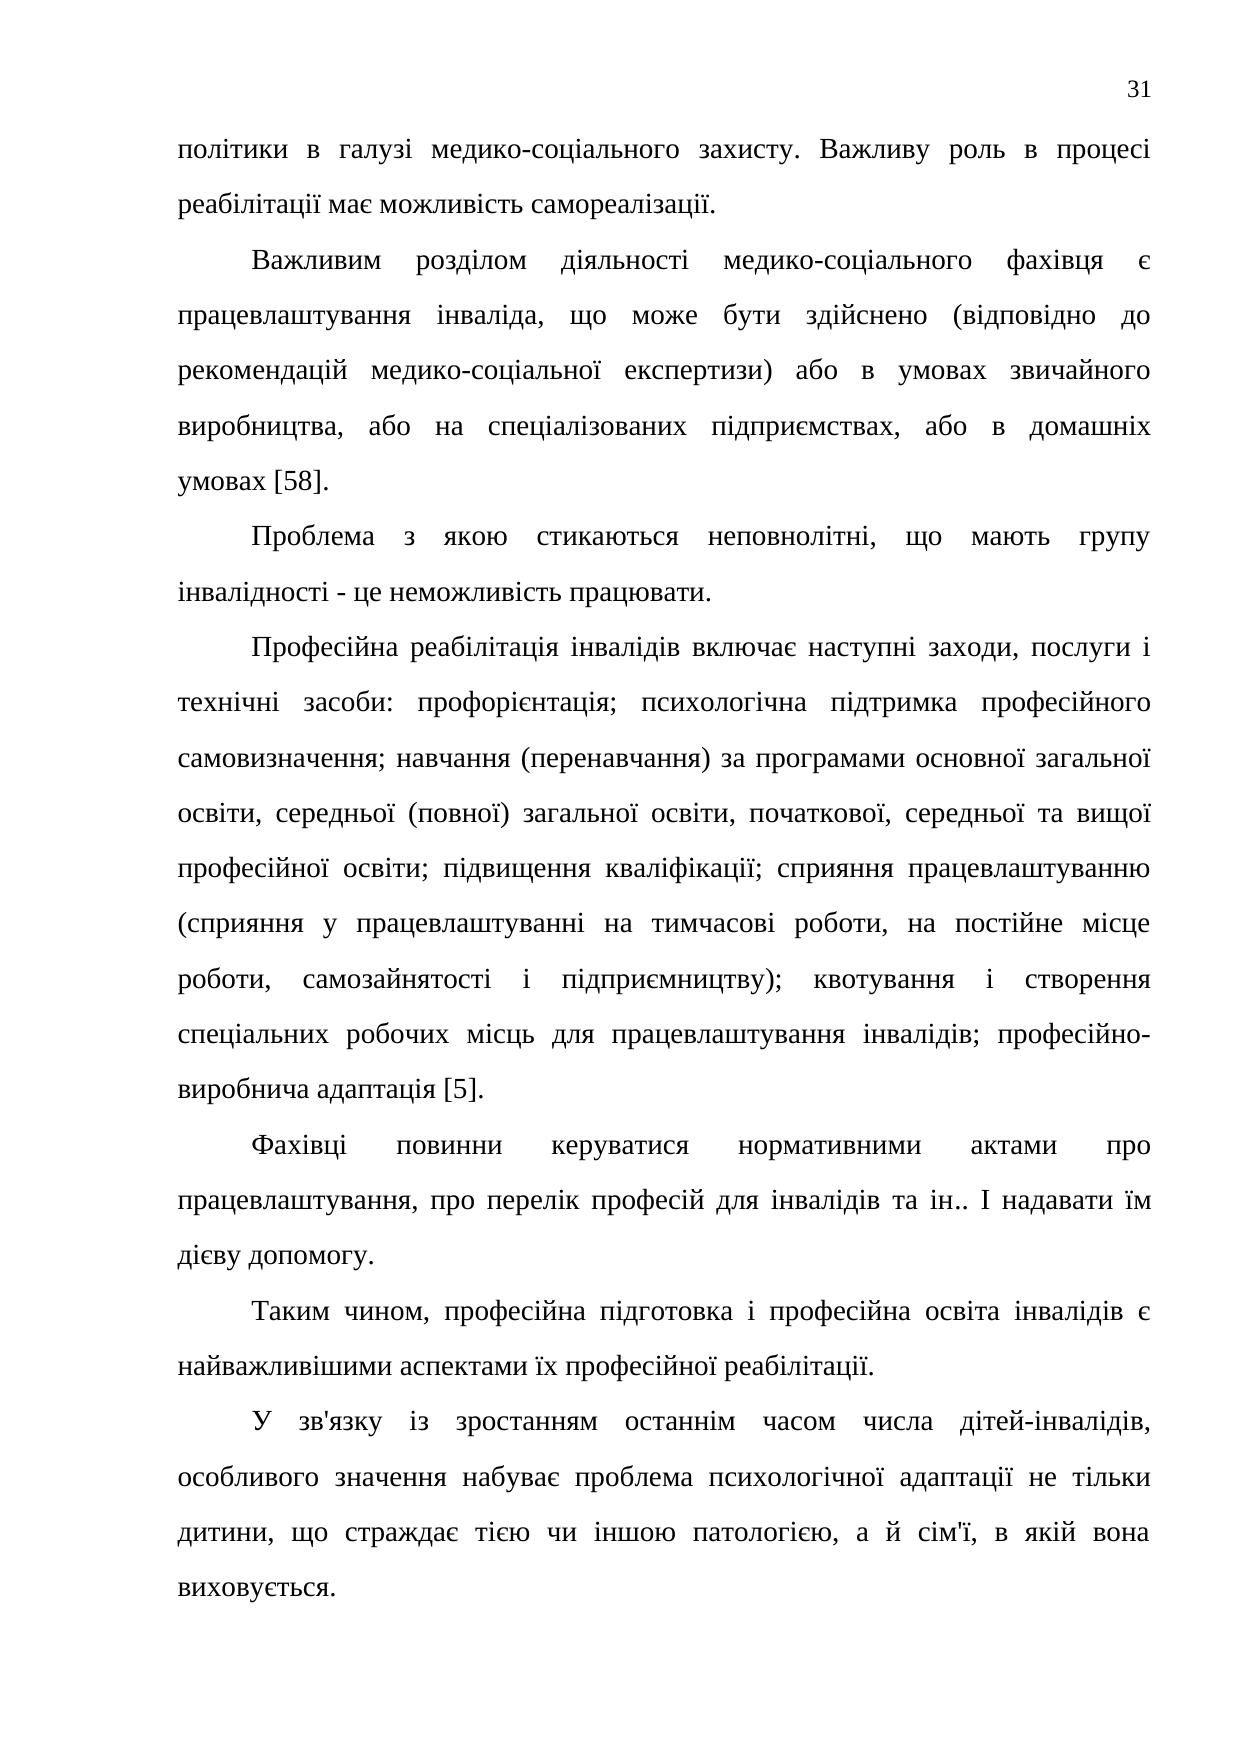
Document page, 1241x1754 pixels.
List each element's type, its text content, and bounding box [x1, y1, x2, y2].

text Важливим розділом діяльності медико-соціального фахівця є працевлаштування інваліда, що може бути здійснено (відповідно до рекомендацій медико-соціальної експертизи) або в умовах звичайного виробництва, або на спеціалізованих підприємствах, або в домашніх умовах [58]. [177, 242, 1152, 497]
text Таким чином, професійна підготовка і професійна освіта інвалідів є найважливішими аспектами їх професійної реабілітації. [177, 1293, 1152, 1382]
text Проблема з якою стикаються неповнолітні, що мають групу інвалідності - це неможливість працювати. [177, 518, 1152, 607]
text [177, 131, 1152, 220]
text Професійна реабілітація інвалідів включає наступні заходи, послуги і технічні засоби: профорієнтація; психологічна підтримка професійного самовизначення; навчання (перенавчання) за програмами основної загальної освіти, середньої (повної) загальної освіти, початкової, середньої та вищої професійної освіти; підвищення кваліфікації; сприяння працевлаштуванню (сприяння у працевлаштуванні на тимчасові роботи, на постійне місце роботи, самозайнятості і підприємництву); квотування і створення спеціальних робочих місць для працевлаштування інвалідів; професійно-виробнича адаптація [5]. [177, 629, 1152, 1105]
text Фахівці повинни керуватися нормативними актами про працевлаштування, про перелік професій для інвалідів та ін.. І надавати їм дієву допомогу. [177, 1127, 1152, 1271]
text У зв'язку із зростанням останнім часом числа дітей-інвалідів, особливого значення набуває проблема психологічної адаптації не тільки дитини, що страждає тією чи іншою патологією, а й сім'ї, в якій вона виховується. [177, 1403, 1152, 1603]
